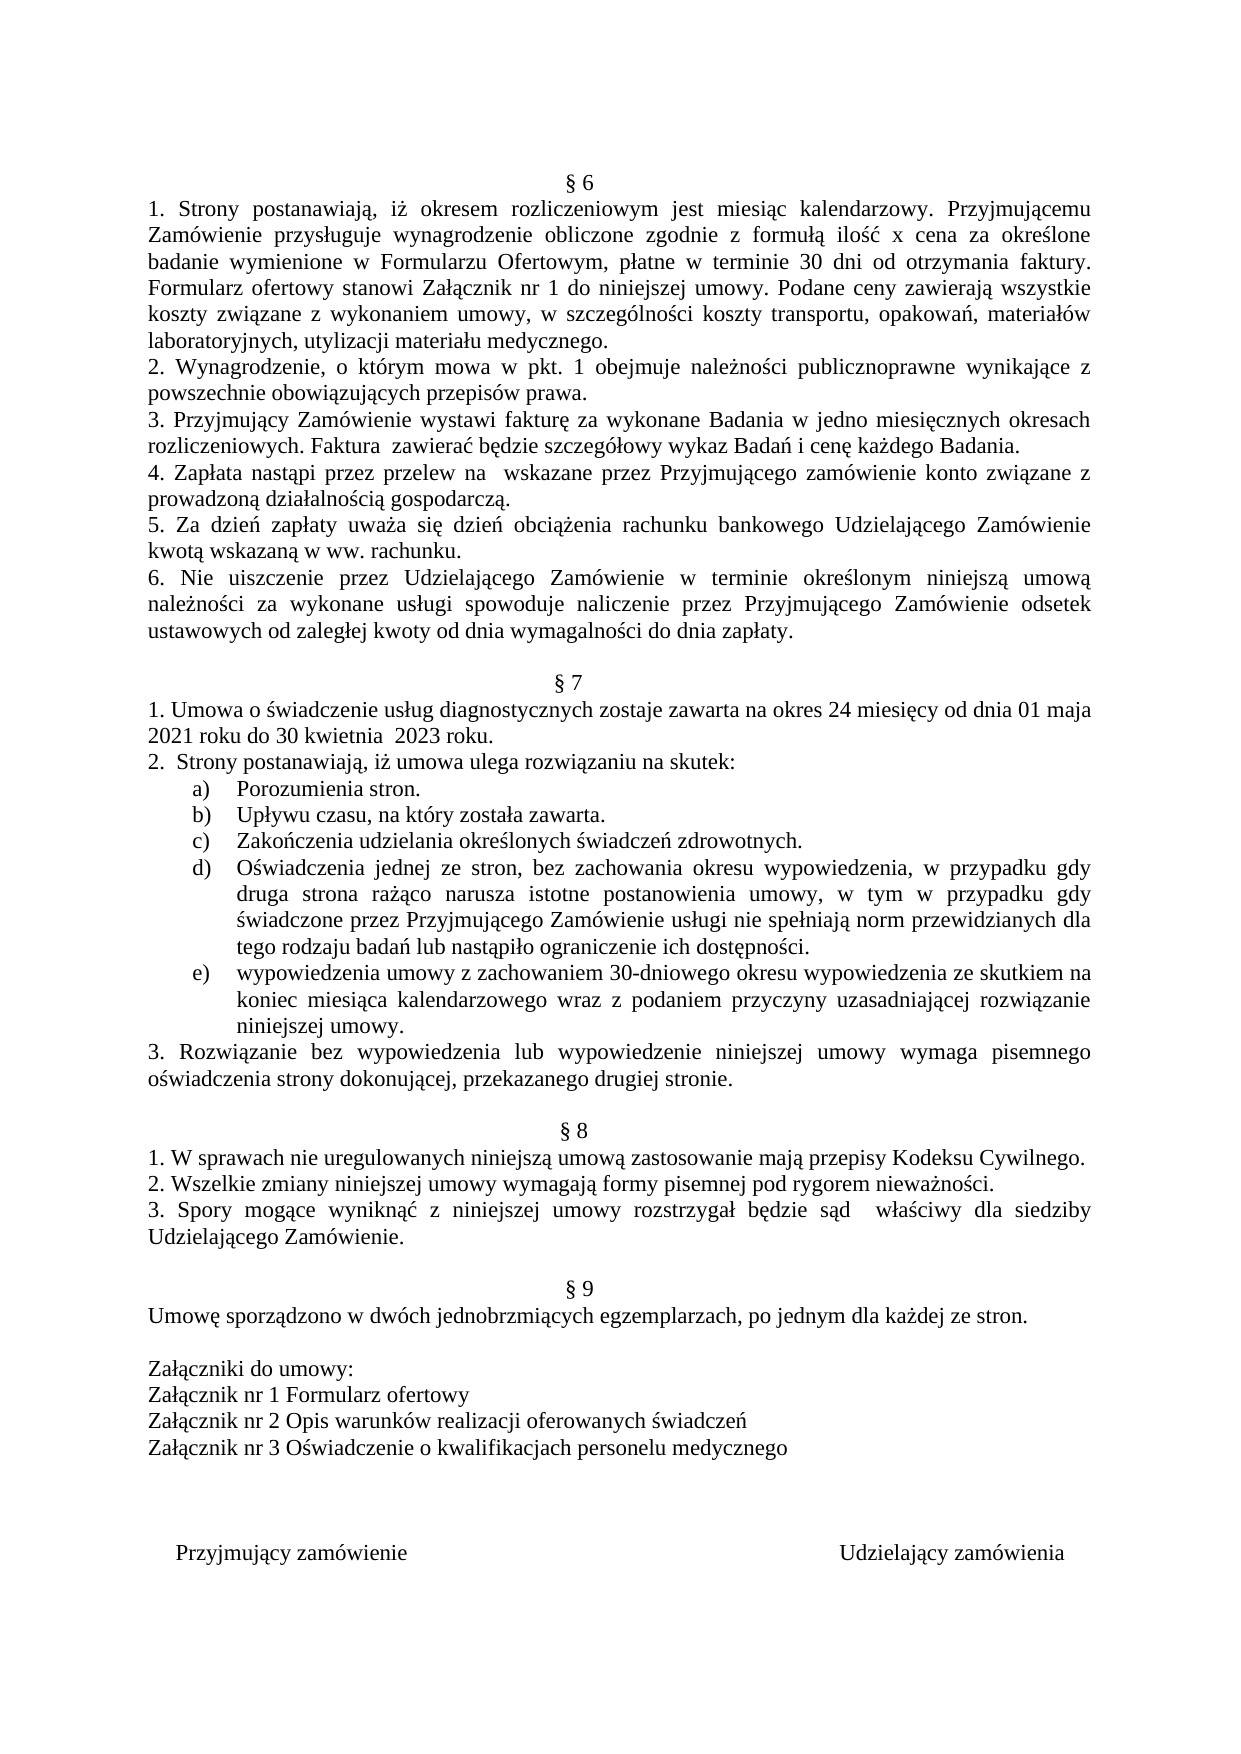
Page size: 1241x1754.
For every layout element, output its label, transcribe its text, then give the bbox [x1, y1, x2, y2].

list Zakończenia udzielania określonych świadczeń zdrowotnych. [192, 827, 1092, 854]
text 1. W sprawach nie uregulowanych niniejszą umową zastosowanie mają przepisy Kodeksu Cywilnego. [148, 1144, 1092, 1170]
list Oświadczenia jednej ze stron, bez zachowania okresu wypowiedzenia, w przypadku gdy druga strona rażąco narusza istotne postanowienia umowy, w tym w przypadku gdy świadczone przez Przyjmującego Zamówienie usługi nie spełniają norm przewidzianych dla tego rodzaju badań lub nastąpiło ograniczenie ich dostępności. [192, 854, 1092, 959]
text 1. Umowa o świadczenie usług diagnostycznych zostaje zawarta na okres 24 miesięcy od dnia 01 maja 2021 roku do 30 kwietnia 2023 roku. [148, 696, 1092, 748]
text § 6 [148, 169, 1092, 195]
text Załącznik nr 2 Opis warunków realizacji oferowanych świadczeń [148, 1407, 1092, 1434]
text 6. Nie uiszczenie przez Udzielającego Zamówienie w terminie określonym niniejszą umową należności za wykonane usługi spowoduje naliczenie przez Przyjmującego Zamówienie odsetek ustawowych od zaległej kwoty od dnia wymagalności do dnia zapłaty. [148, 564, 1092, 643]
text Umowę sporządzono w dwóch jednobrzmiących egzemplarzach, po jednym dla każdej ze stron. [148, 1302, 1092, 1328]
text Załącznik nr 3 Oświadczenie o kwalifikacjach personelu medycznego [148, 1434, 1092, 1460]
text 4. Zapłata nastąpi przez przelew na wskazane przez Przyjmującego zamówienie konto związane z prowadzoną działalnością gospodarczą. [148, 458, 1092, 511]
text 3. Spory mogące wyniknąć z niniejszej umowy rozstrzygał będzie sąd właściwy dla siedziby Udzielającego Zamówienie. [148, 1196, 1092, 1249]
text Załącznik nr 1 Formularz ofertowy [148, 1381, 1092, 1407]
text 2. Wynagrodzenie, o którym mowa w pkt. 1 obejmuje należności publicznoprawne wynikające z powszechnie obowiązujących przepisów prawa. [148, 353, 1092, 406]
text § 7 [148, 669, 1092, 696]
text 2. Strony postanawiają, iż umowa ulega rozwiązaniu na skutek: [148, 748, 1092, 775]
text 5. Za dzień zapłaty uważa się dzień obciążenia rachunku bankowego Udzielającego Zamówienie kwotą wskazaną w ww. rachunku. [148, 511, 1092, 564]
text Przyjmujący zamówienie Udzielający zamówienia [148, 1539, 1092, 1565]
text § 8 [148, 1117, 1092, 1144]
list wypowiedzenia umowy z zachowaniem 30-dniowego okresu wypowiedzenia ze skutkiem na koniec miesiąca kalendarzowego wraz z podaniem przyczyny uzasadniającej rozwiązanie niniejszej umowy. [192, 959, 1092, 1038]
text 3. Przyjmujący Zamówienie wystawi fakturę za wykonane Badania w jedno miesięcznych okresach rozliczeniowych. Faktura zawierać będzie szczegółowy wykaz Badań i cenę każdego Badania. [148, 406, 1092, 458]
list Upływu czasu, na który została zawarta. [192, 801, 1092, 827]
text 2. Wszelkie zmiany niniejszej umowy wymagają formy pisemnej pod rygorem nieważności. [148, 1170, 1092, 1196]
text § 9 [148, 1276, 1092, 1302]
text Załączniki do umowy: [148, 1354, 1092, 1381]
list Porozumienia stron. [192, 775, 1092, 801]
text 3. Rozwiązanie bez wypowiedzenia lub wypowiedzenie niniejszej umowy wymaga pisemnego oświadczenia strony dokonującej, przekazanego drugiej stronie. [148, 1038, 1092, 1091]
text 1. Strony postanawiają, iż okresem rozliczeniowym jest miesiąc kalendarzowy. Przyjmującemu Zamówienie przysługuje wynagrodzenie obliczone zgodnie z formułą ilość x cena za określone badanie wymienione w Formularzu Ofertowym, płatne w terminie 30 dni od otrzymania faktury. Formularz ofertowy stanowi Załącznik nr 1 do niniejszej umowy. Podane ceny zawierają wszystkie koszty związane z wykonaniem umowy, w szczególności koszty transportu, opakowań, materiałów laboratoryjnych, utylizacji materiału medycznego. [148, 195, 1092, 353]
